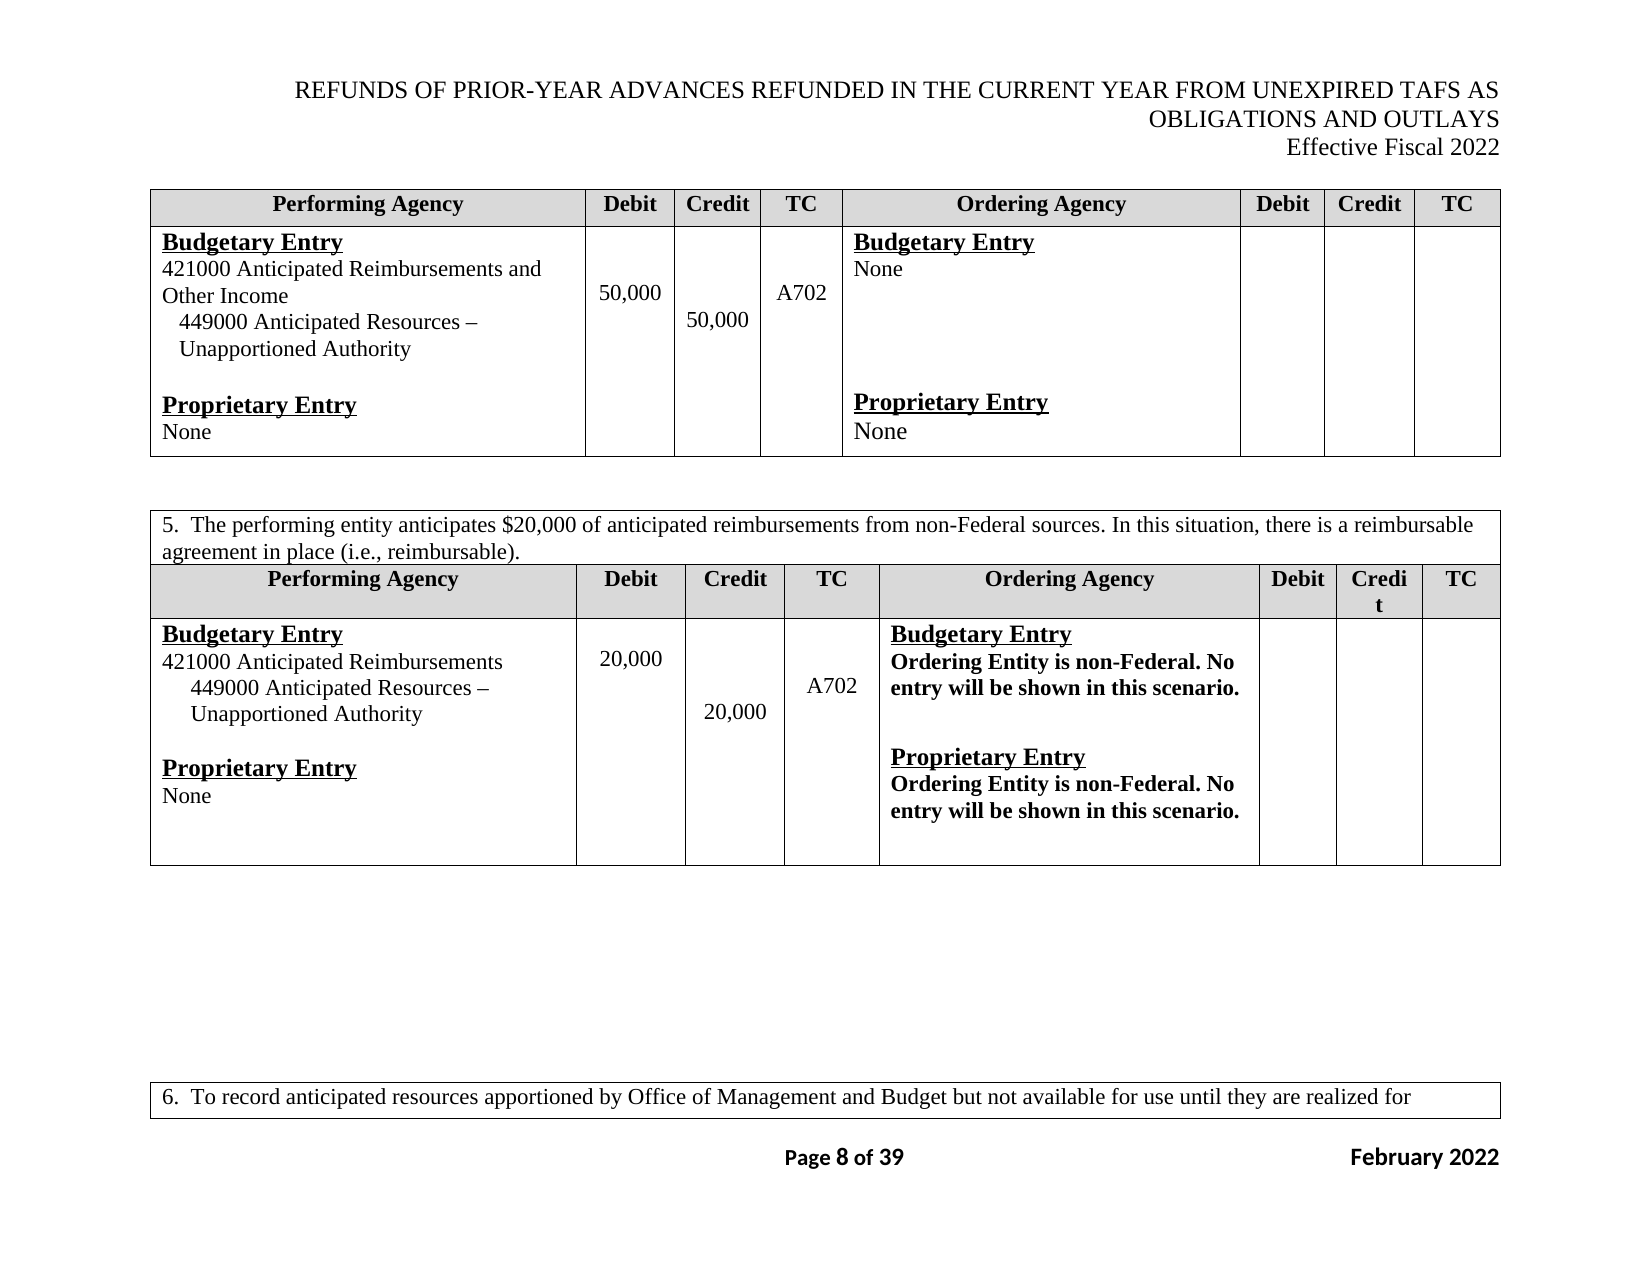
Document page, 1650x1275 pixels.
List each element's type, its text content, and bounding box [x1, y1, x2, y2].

table_cell Budgetary Entry 421000 Anticipated Reimbursements 449000 Anticipated Resources – Unapportioned Authority Proprietary Entry None [151, 619, 576, 865]
table_cell A702 [785, 619, 879, 865]
table_cell Ordering Agency [880, 565, 1259, 618]
table_cell TC [1415, 190, 1500, 226]
table_cell [1423, 619, 1500, 865]
table_cell TC [761, 190, 842, 226]
table_cell Budgetary Entry 421000 Anticipated Reimbursements and Other Income 449000 Anticipated Resources – Unapportioned Authority Proprietary Entry None [151, 227, 585, 456]
table_cell Performing Agency [151, 565, 576, 618]
table_cell Debit [586, 190, 674, 226]
table_cell Debit [1260, 565, 1336, 618]
table_cell [1415, 227, 1500, 456]
table_cell A702 [761, 227, 842, 456]
table_cell 20,000 [686, 619, 784, 865]
table_header 5. The performing entity anticipates $20,000 of anticipated reimbursements from non-Federal sources. In this situation, there is a reimbursable agreement in place (i.e., reimbursable). [151, 511, 1500, 564]
table_cell Budgetary Entry Ordering Entity is non-Federal. No entry will be shown in this scenario. Proprietary Entry Ordering Entity is non-Federal. No entry will be shown in this scenario. [880, 619, 1259, 865]
table_cell Performing Agency [151, 190, 585, 226]
table_cell Credit [675, 190, 760, 226]
table_cell Credit [1337, 565, 1422, 618]
table_cell [1337, 619, 1422, 865]
table_cell 20,000 [577, 619, 685, 865]
table_cell TC [785, 565, 879, 618]
table_cell [1241, 227, 1324, 456]
table_cell Ordering Agency [843, 190, 1240, 226]
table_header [151, 1083, 1500, 1118]
table_cell [1325, 227, 1414, 456]
table_cell TC [1423, 565, 1500, 618]
table_cell [1260, 619, 1336, 865]
table_cell 50,000 [586, 227, 674, 456]
table_cell Debit [1241, 190, 1324, 226]
table_cell Credit [1325, 190, 1414, 226]
table_cell 50,000 [675, 227, 760, 456]
table_cell Budgetary Entry None Proprietary Entry None [843, 227, 1240, 456]
table_cell Credit [686, 565, 784, 618]
table_cell Debit [577, 565, 685, 618]
